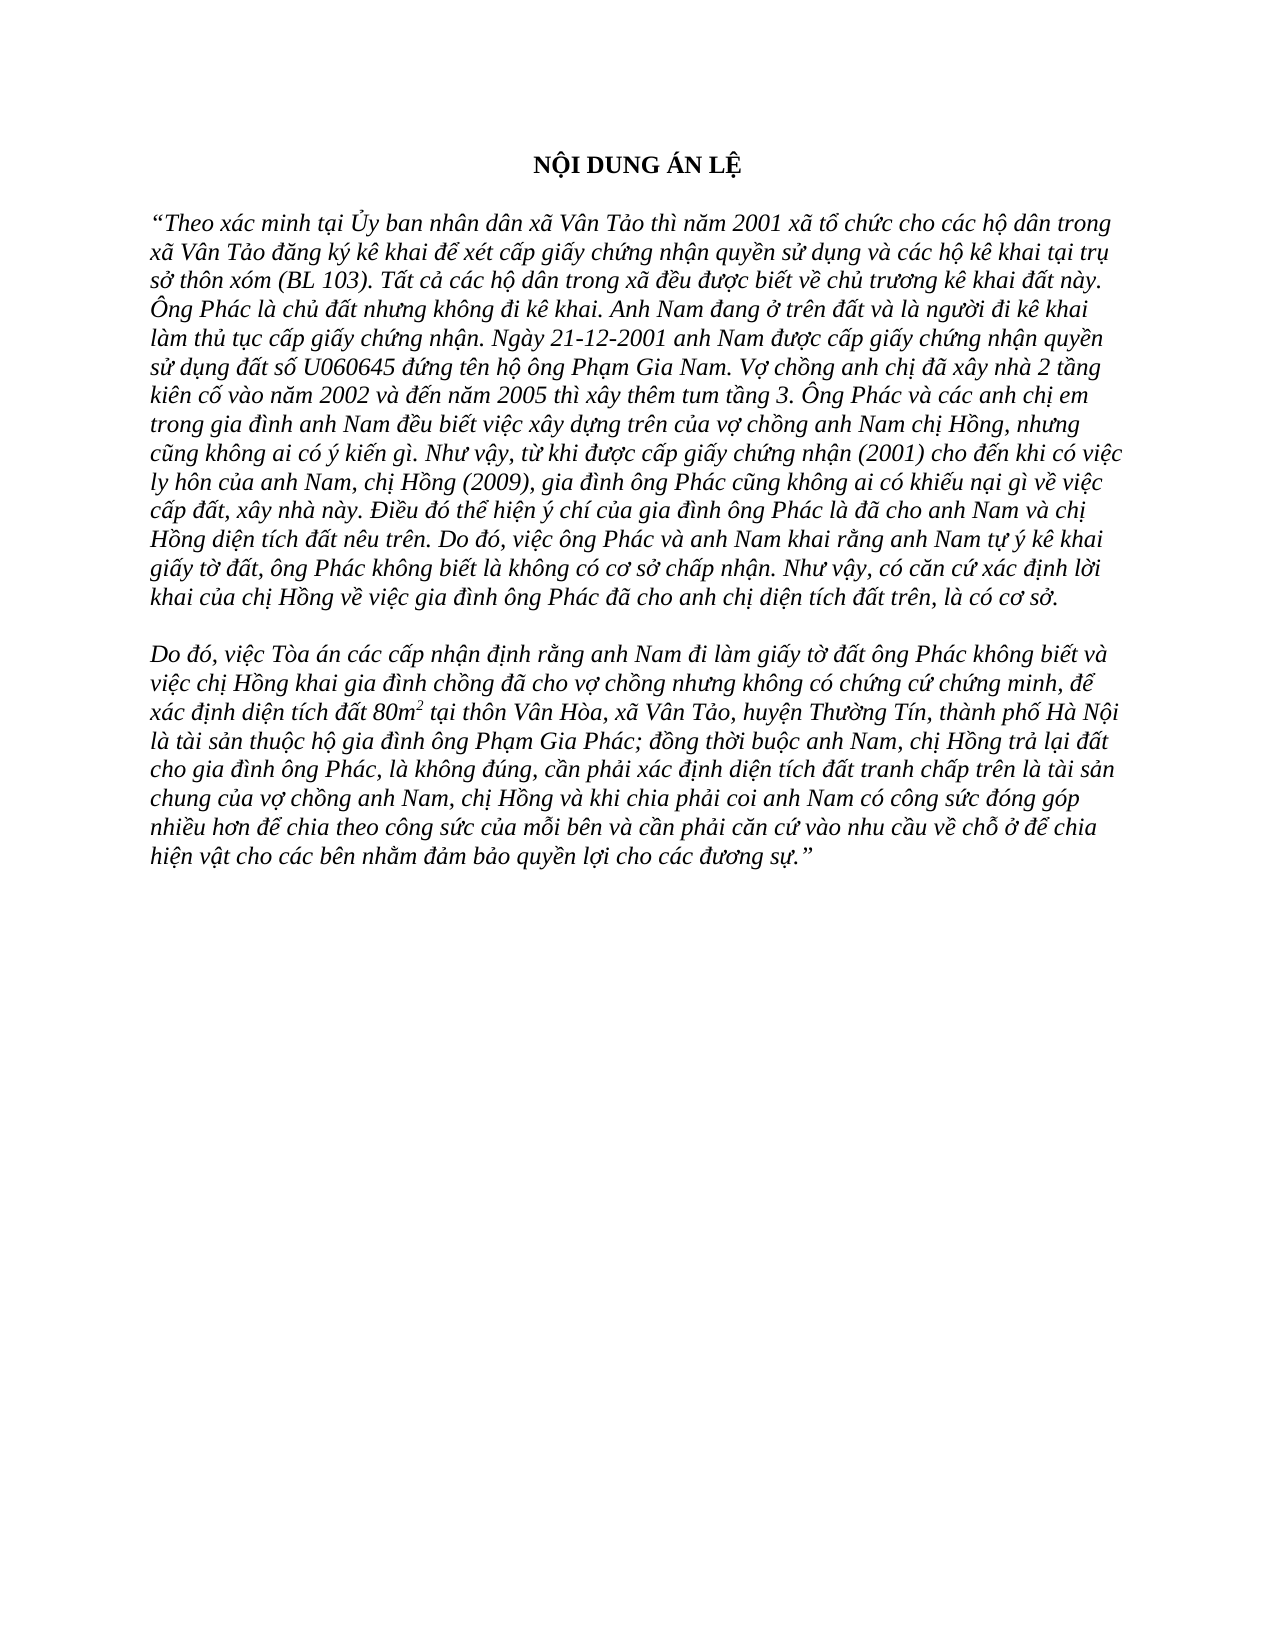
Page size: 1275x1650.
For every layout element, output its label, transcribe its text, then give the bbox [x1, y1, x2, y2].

text “Theo xác minh tại Ủy ban nhân dân xã Vân Tảo thì năm 2001 xã tổ chức cho các hộ dân trong xã Vân Tảo đăng ký kê khai để xét cấp giấy chứng nhận quyền sử dụng và các hộ kê khai tại trụ sở thôn xóm (BL 103). Tất cả các hộ dân trong xã đều được biết về chủ trương kê khai đất này. Ông Phác là chủ đất nhưng không đi kê khai. Anh Nam đang ở trên đất và là người đi kê khai làm thủ tục cấp giấy chứng nhận. Ngày 21-12-2001 anh Nam được cấp giấy chứng nhận quyền sử dụng đất số U060645 đứng tên hộ ông Phạm Gia Nam. Vợ chồng anh chị đã xây nhà 2 tầng kiên cố vào năm 2002 và đến năm 2005 thì xây thêm tum tầng 3. Ông Phác và các anh chị em trong gia đình anh Nam đều biết việc xây dựng trên của vợ chồng anh Nam chị Hồng, nhưng cũng không ai có ý kiến gì. Như vậy, từ khi được cấp giấy chứng nhận (2001) cho đến khi có việc ly hôn của anh Nam, chị Hồng (2009), gia đình ông Phác cũng không ai có khiếu nại gì về việc cấp đất, xây nhà này. Điều đó thể hiện ý chí của gia đình ông Phác là đã cho anh Nam và chị Hồng diện tích đất nêu trên. Do đó, việc ông Phác và anh Nam khai rằng anh Nam tự ý kê khai giấy tờ đất, ông Phác không biết là không có cơ sở chấp nhận. Như vậy, có căn cứ xác định lời khai của chị Hồng về việc gia đình ông Phác đã cho anh chị diện tích đất trên, là có cơ sở. [150, 208, 1125, 610]
text Do đó, việc Tòa án các cấp nhận định rằng anh Nam đi làm giấy tờ đất ông Phác không biết và việc chị Hồng khai gia đình chồng đã cho vợ chồng nhưng không có chứng cứ chứng minh, để xác định diện tích đất 80m2 tại thôn Vân Hòa, xã Vân Tảo, huyện Thường Tín, thành phố Hà Nội là tài sản thuộc hộ gia đình ông Phạm Gia Phác; đồng thời buộc anh Nam, chị Hồng trả lại đất cho gia đình ông Phác, là không đúng, cần phải xác định diện tích đất tranh chấp trên là tài sản chung của vợ chồng anh Nam, chị Hồng và khi chia phải coi anh Nam có công sức đóng góp nhiều hơn để chia theo công sức của mỗi bên và cần phải căn cứ vào nhu cầu về chỗ ở để chia hiện vật cho các bên nhằm đảm bảo quyền lợi cho các đương sự.” [150, 639, 1125, 869]
text NỘI DUNG ÁN LỆ [150, 150, 1125, 179]
